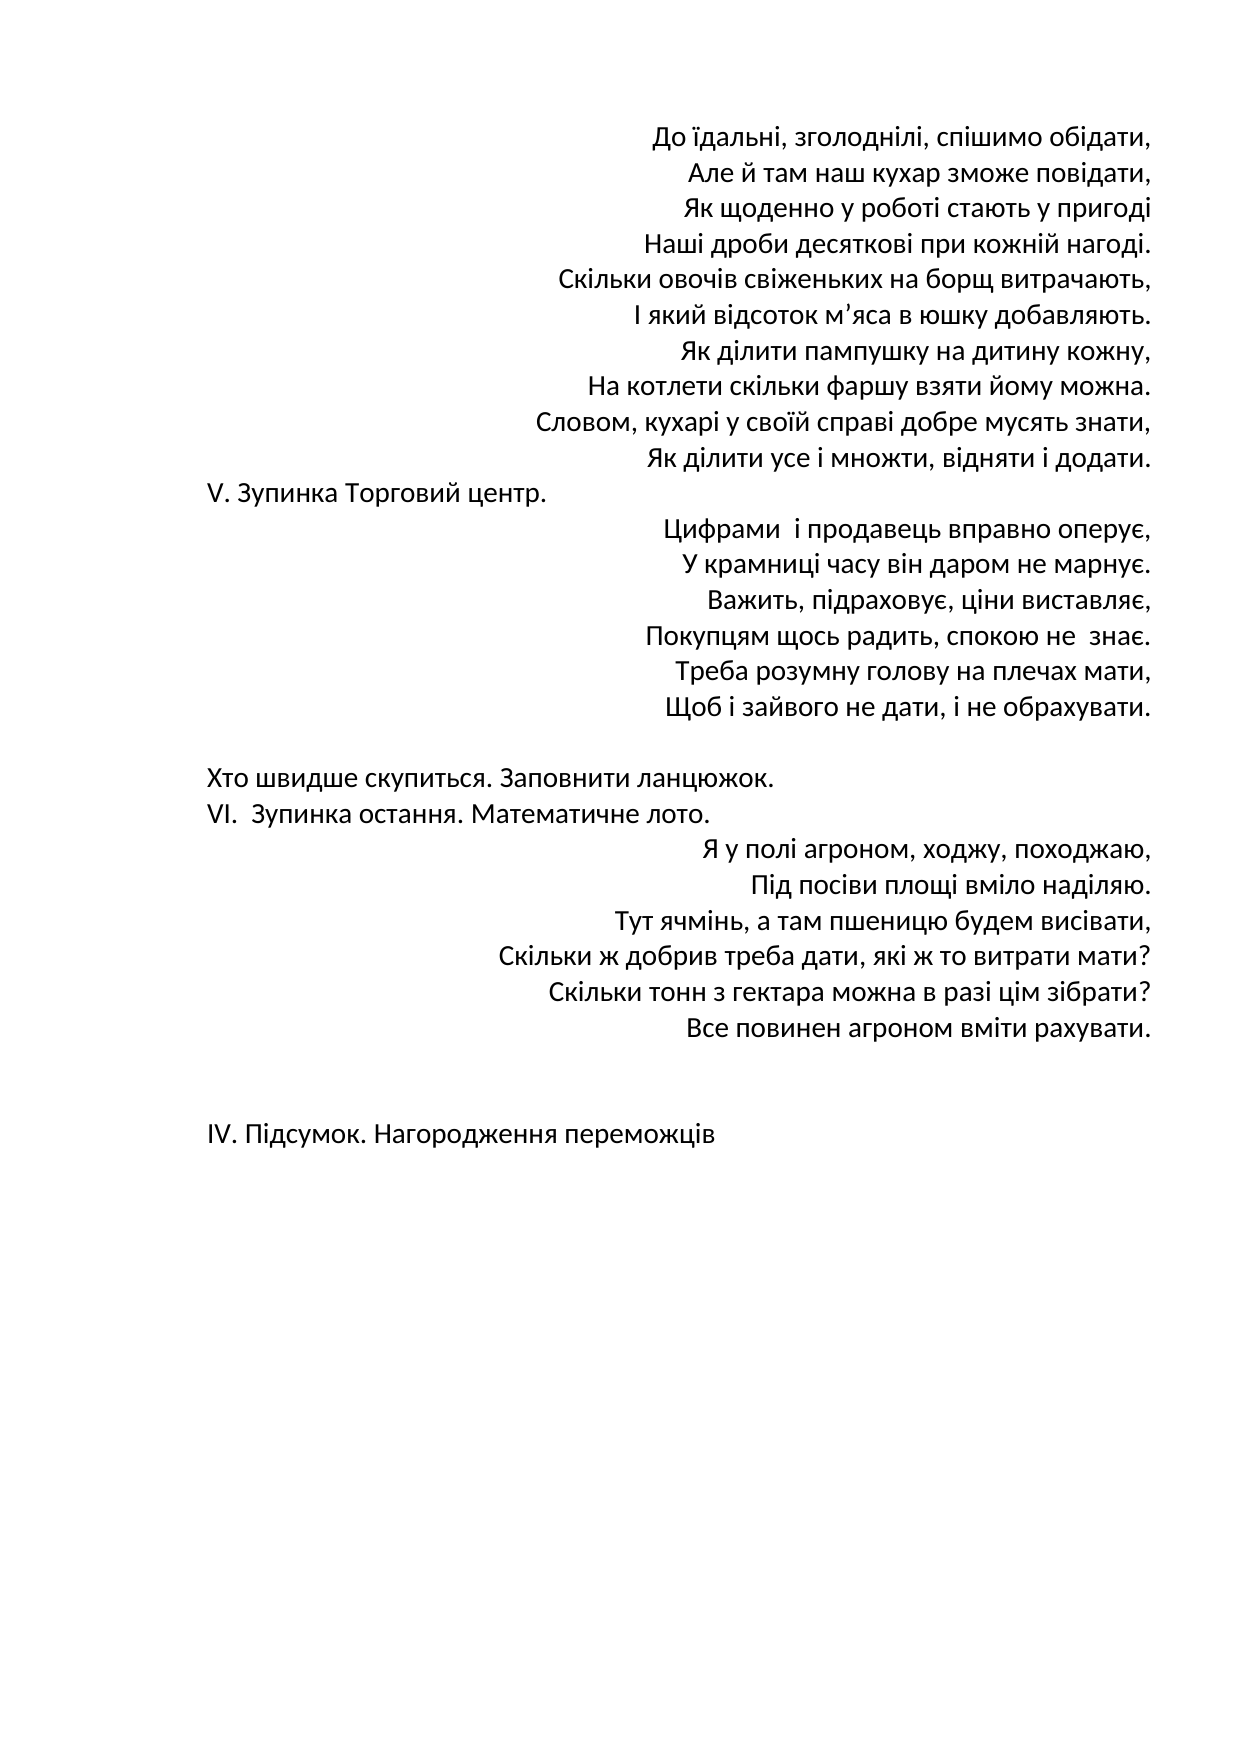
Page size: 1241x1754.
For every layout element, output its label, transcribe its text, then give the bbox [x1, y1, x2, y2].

list Як ділити усе і множти, відняти і додати. [207, 439, 1152, 474]
list Скільки овочів свіженьких на борщ витрачають, [207, 261, 1152, 296]
list Але й там наш кухар зможе повідати, [207, 154, 1152, 189]
list Щоб і зайвого не дати, і не обрахувати. [207, 688, 1152, 724]
list V. Зупинка Торговий центр. [207, 474, 1152, 510]
list Важить, підраховує, ціни виставляє, [207, 581, 1152, 617]
list Наші дроби десяткові при кожній нагоді. [207, 225, 1152, 261]
list До їдальні, зголоднілі, спішимо обідати, [207, 118, 1152, 154]
list На котлети скільки фаршу взяти йому можна. [207, 367, 1152, 403]
list Скільки тонн з гектара можна в разі цім зібрати? [207, 973, 1152, 1009]
list Треба розумну голову на плечах мати, [207, 652, 1152, 688]
list Як ділити пампушку на дитину кожну, [207, 332, 1152, 367]
list Хто швидше скупиться. Заповнити ланцюжок. [207, 759, 1152, 795]
list IV. Підсумок. Нагородження переможців [207, 1116, 1152, 1151]
list Все повинен агроном вміти рахувати. [207, 1009, 1152, 1044]
list І який відсоток м’яса в юшку добавляють. [207, 296, 1152, 332]
list Я у полі агроном, ходжу, походжаю, [207, 831, 1152, 866]
list Скільки ж добрив треба дати, які ж то витрати мати? [207, 937, 1152, 973]
list Цифрами і продавець вправно оперує, [207, 510, 1152, 546]
list У крамниці часу він даром не марнує. [207, 546, 1152, 581]
list Тут ячмінь, а там пшеницю будем висівати, [207, 902, 1152, 937]
list Під посіви площі вміло наділяю. [207, 866, 1152, 902]
list VI. Зупинка остання. Математичне лото. [207, 795, 1152, 831]
list Як щоденно у роботі стають у пригоді [207, 189, 1152, 225]
list Покупцям щось радить, спокою не знає. [207, 617, 1152, 652]
list Словом, кухарі у своїй справі добре мусять знати, [207, 403, 1152, 439]
